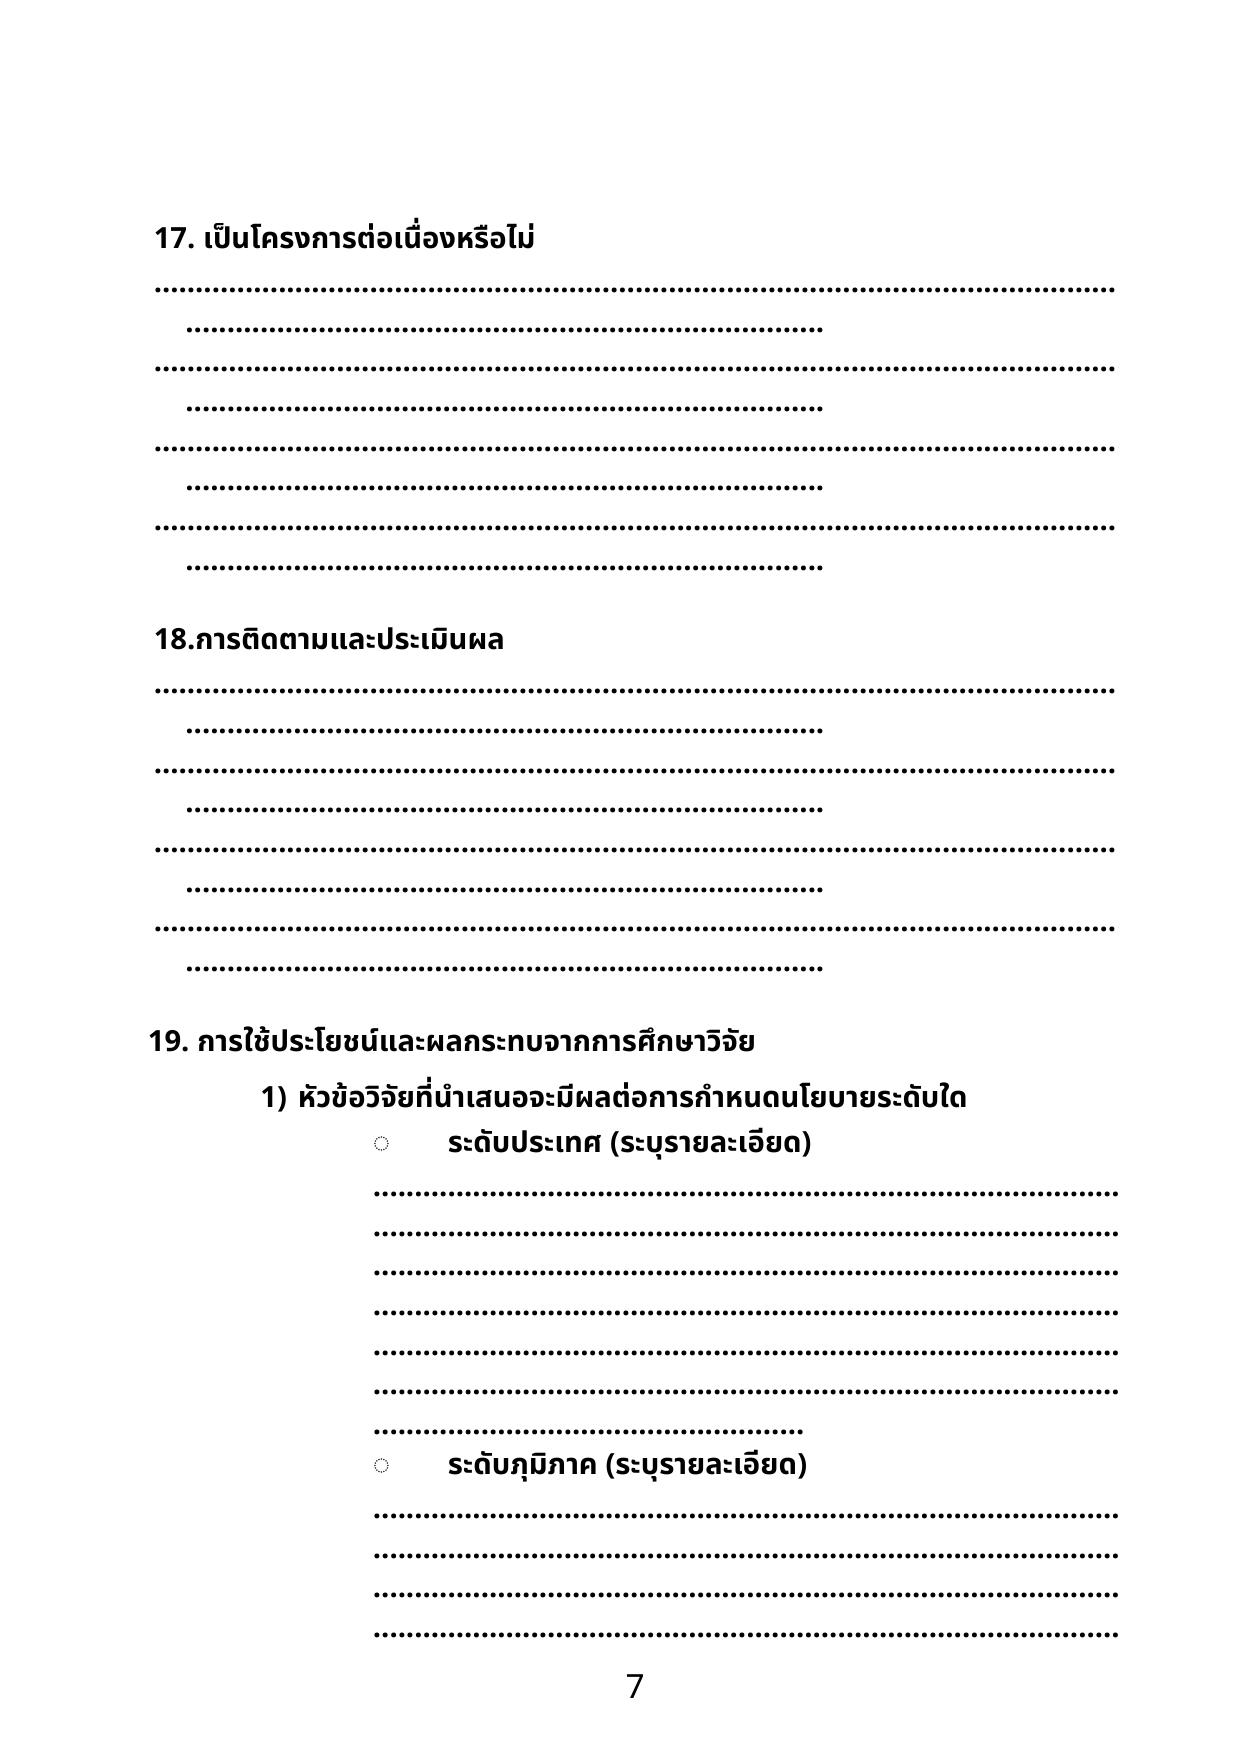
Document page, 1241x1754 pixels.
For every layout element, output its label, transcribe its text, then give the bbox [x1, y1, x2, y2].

list 󠆱 ระดับภุมิภาค (ระบุรายละเอียด) [373, 1443, 1122, 1487]
list 󠆱 ระดับประเทศ (ระบุรายละเอียด) [373, 1121, 1122, 1165]
text 19. การใช้ประโยชน์และผลกระทบจากการศึกษาวิจัย [148, 1020, 1122, 1064]
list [373, 1487, 1122, 1646]
text 17. เป็นโครงการต่อเนื่องหรือไม่ [148, 217, 1122, 261]
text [153, 261, 1122, 341]
text 18.การติดตามและประเมินผล [153, 618, 1122, 663]
list หัวข้อวิจัยที่นำเสนอจะมีผลต่อการกำหนดนโยบายระดับใด [260, 1077, 1122, 1121]
